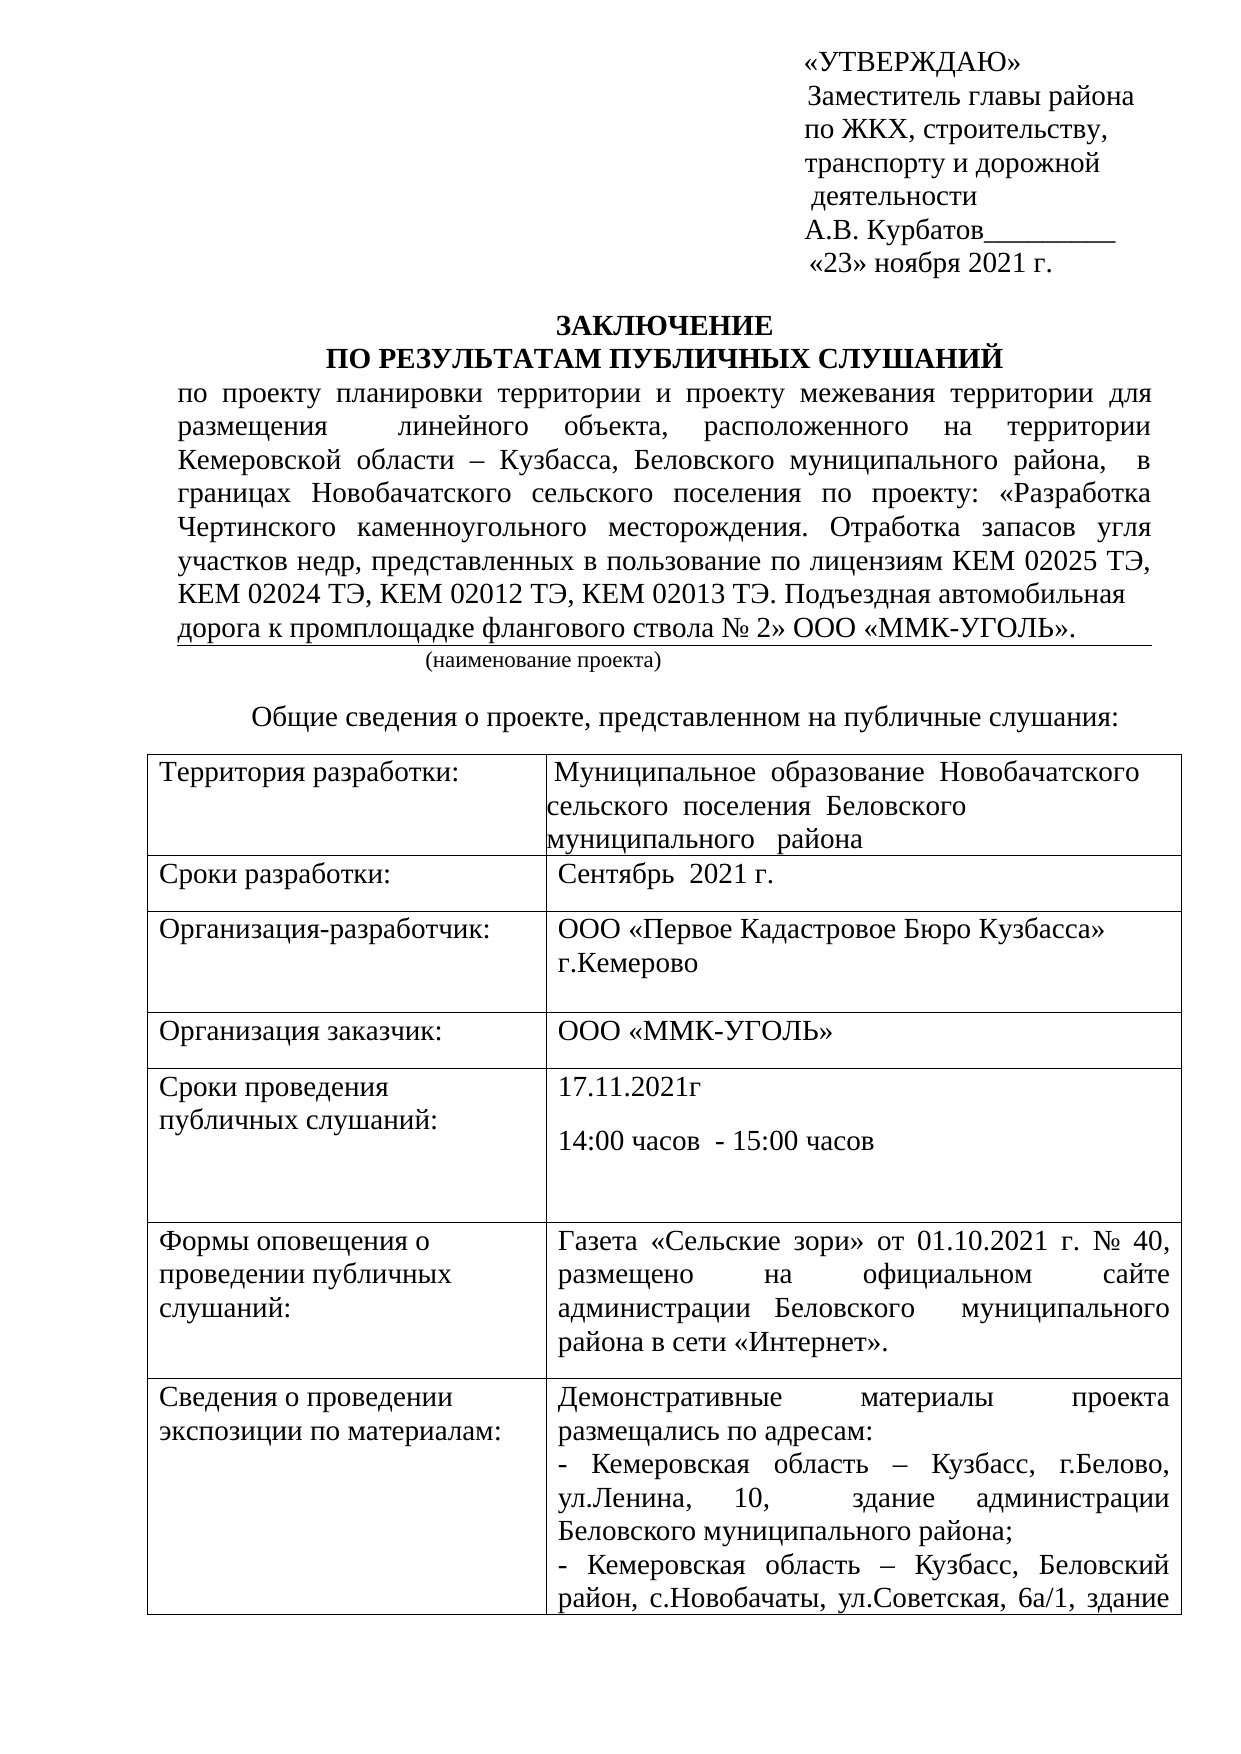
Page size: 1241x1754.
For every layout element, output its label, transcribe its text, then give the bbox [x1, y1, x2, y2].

table_cell ООО «ММК-УГОЛЬ» [547, 1013, 1181, 1068]
text дорога к промплощадке флангового ствола № 2» ООО «ММК-УГОЛЬ». [177, 610, 1152, 645]
table_cell Организация заказчик: [148, 1013, 546, 1068]
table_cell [148, 1379, 546, 1614]
text (наименование проекта) [177, 646, 1152, 673]
table_header Муниципальное образование Новобачатского сельского поселения Беловского муниципального района [547, 755, 1181, 855]
text транспорту и дорожной [177, 145, 1152, 178]
table_cell Формы оповещения о проведении публичных слушаний: [148, 1223, 546, 1378]
table_cell Организация-разработчик: [148, 912, 546, 1012]
text Общие сведения о проекте, представленном на публичные слушания: [177, 699, 1152, 733]
table_cell Сроки разработки: [148, 856, 546, 911]
text ПО РЕЗУЛЬТАТАМ ПУБЛИЧНЫХ СЛУШАНИЙ [177, 341, 1152, 375]
text ЗАКЛЮЧЕНИЕ [177, 308, 1152, 341]
table_cell ООО «Первое Кадастровое Бюро Кузбасса» г.Кемерово [547, 912, 1181, 1012]
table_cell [547, 1379, 1181, 1614]
text деятельности [177, 178, 1152, 212]
table_cell Сентябрь 2021 г. [547, 856, 1181, 911]
table_header Территория разработки: [148, 755, 546, 855]
table_cell Газета «Сельские зори» от 01.10.2021 г. № 40, размещено на официальном сайте администрации Беловского муниципального района в сети «Интернет». [547, 1223, 1181, 1378]
text А.В. Курбатов_________ [177, 212, 1152, 246]
table_cell Сроки проведения публичных слушаний: [148, 1069, 546, 1222]
text по ЖКХ, строительству, [177, 111, 1152, 145]
table_cell 17.11.2021г 14:00 часов - 15:00 часов [547, 1069, 1181, 1222]
text «23» ноября 2021 г. [177, 246, 1152, 279]
text Заместитель главы района [177, 78, 1152, 111]
text по проекту планировки территории и проекту межевания территории для размещения линейного объекта, расположенного на территории Кемеровской области – Кузбасса, Беловского муниципального района, в границах Новобачатского сельского поселения по проекту: «Разработка Чертинского каменноугольного месторождения. Отработка запасов угля участков недр, представленных в пользование по лицензиям КЕМ 02025 ТЭ, КЕМ 02024 ТЭ, КЕМ 02012 ТЭ, КЕМ 02013 ТЭ. Подъездная автомобильная [177, 375, 1152, 610]
text «УТВЕРЖДАЮ» [177, 44, 1152, 78]
